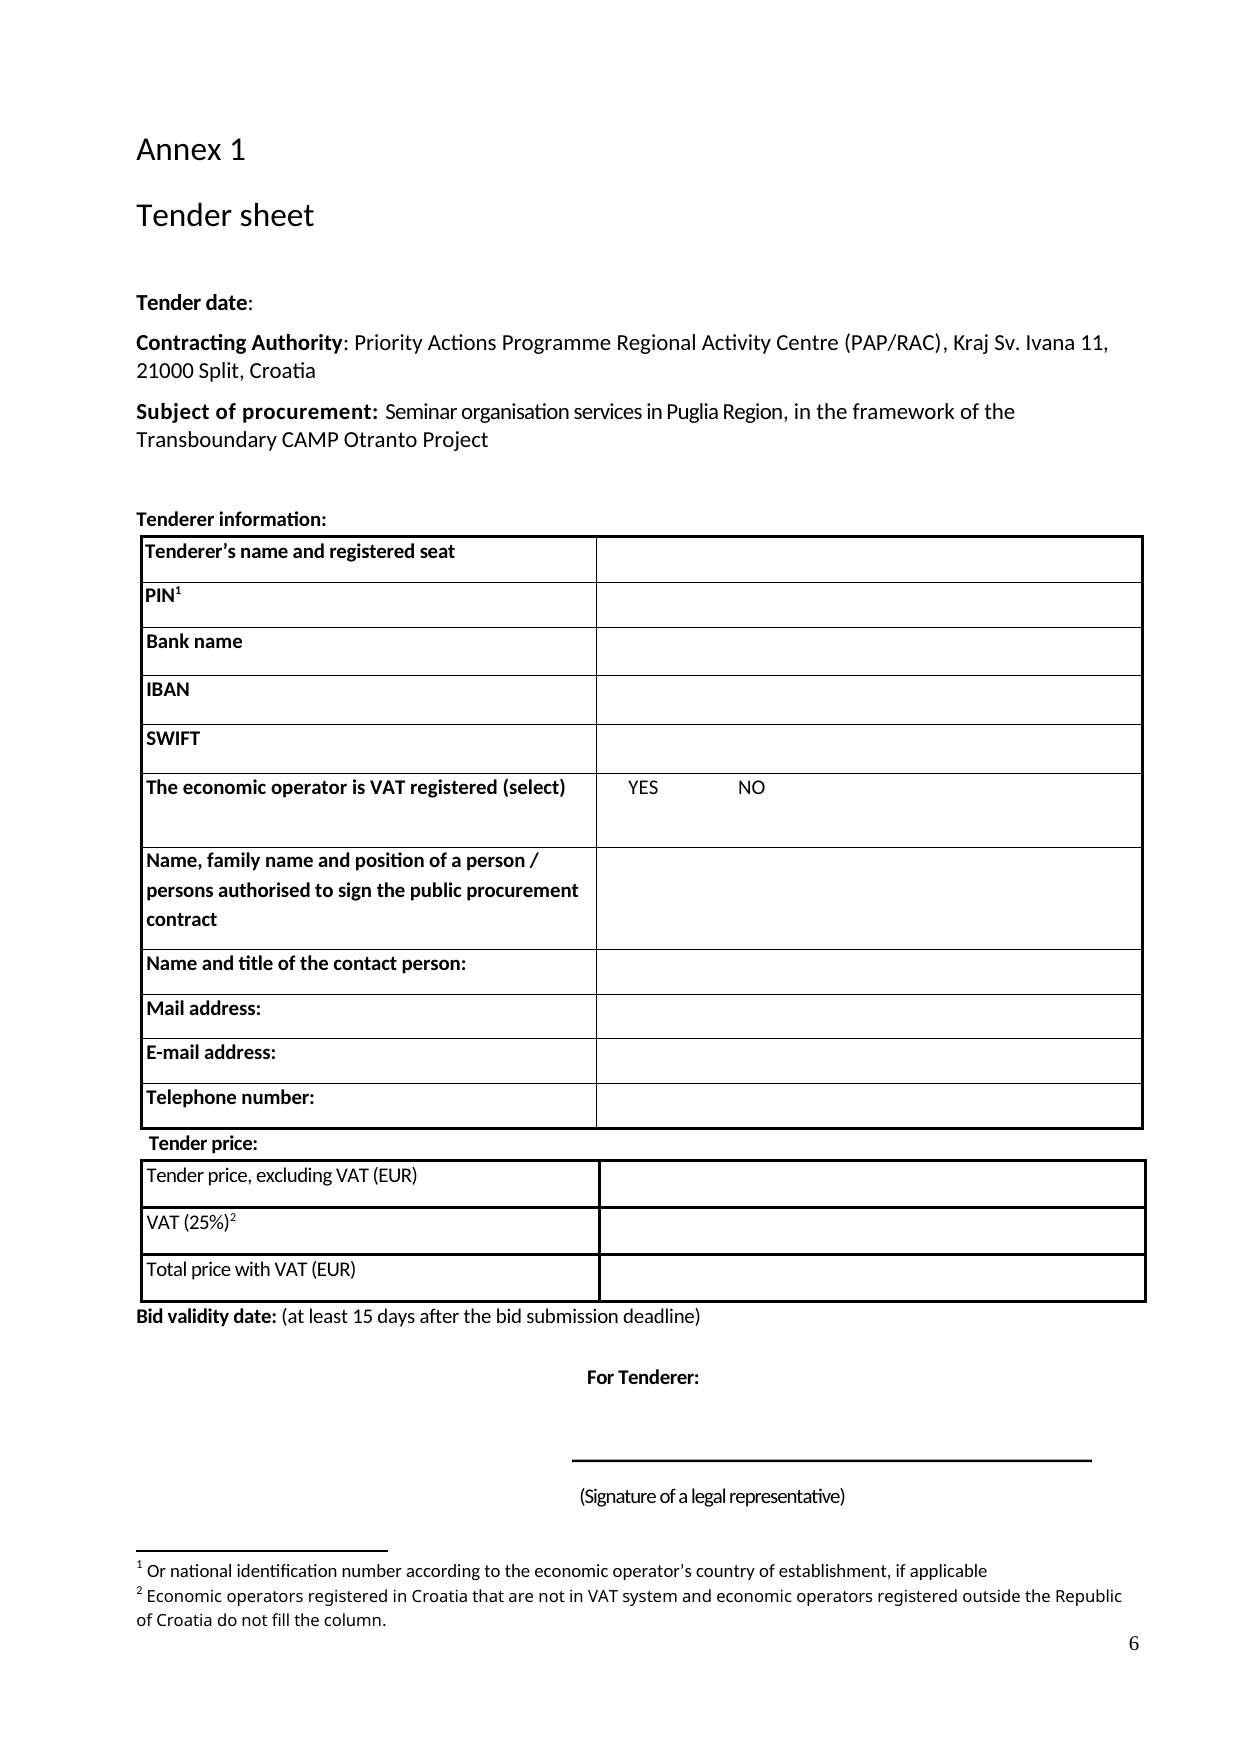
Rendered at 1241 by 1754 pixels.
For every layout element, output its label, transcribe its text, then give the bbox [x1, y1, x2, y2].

subtitle Tender sheet [136, 194, 1139, 235]
subtitle Annex 1 [136, 128, 1139, 169]
table_cell Telephone number: [143, 1084, 596, 1127]
table_cell Name and title of the contact person: [143, 950, 596, 994]
table_cell [597, 848, 1141, 949]
table_cell Name, family name and position of a person / persons authorised to sign the public procurement contract [143, 848, 596, 949]
text Tender date: [136, 288, 1139, 316]
text Subject of procurement: Seminar organisation services in Puglia Region, in the framework of the Transboundary CAMP Otranto Project [136, 397, 1139, 453]
table_cell [601, 1256, 1144, 1300]
table_cell Total price with VAT (EUR) [143, 1256, 598, 1300]
table_header [601, 1162, 1144, 1206]
table_header Tender price, excluding VAT (EUR) [143, 1162, 598, 1206]
table_cell VAT (25%) [143, 1209, 598, 1253]
table_cell [601, 1209, 1144, 1253]
table_cell YES NO [597, 774, 1141, 847]
table_cell SWIFT [143, 725, 596, 773]
table_cell [597, 1084, 1141, 1127]
table_cell PIN [143, 583, 596, 627]
table_header [597, 538, 1141, 582]
text Tender price: [148, 1130, 1139, 1155]
table_cell [597, 1039, 1141, 1083]
table_cell The economic operator is VAT registered (select) [143, 774, 596, 847]
text Contracting Authority: Priority Actions Programme Regional Activity Centre (PAP/RAC), Kraj Sv. Ivana 11, 21000 Split, Croatia [136, 328, 1139, 384]
table_header Tenderer’s name and registered seat [143, 538, 596, 582]
text Bid validity date: (at least 15 days after the bid submission deadline) [136, 1303, 1139, 1328]
table_cell [597, 995, 1141, 1038]
text For Tenderer: [148, 1364, 1139, 1389]
text (Signature of a legal representative) [579, 1483, 1139, 1509]
table_cell E-mail address: [143, 1039, 596, 1083]
table_cell [597, 676, 1141, 724]
table_cell [597, 583, 1141, 627]
text Tenderer information: [136, 506, 1139, 531]
table_cell [597, 950, 1141, 994]
table_cell [597, 725, 1141, 773]
table_cell IBAN [143, 676, 596, 724]
table_cell Bank name [143, 628, 596, 675]
table_cell [597, 628, 1141, 675]
table_cell Mail address: [143, 995, 596, 1038]
